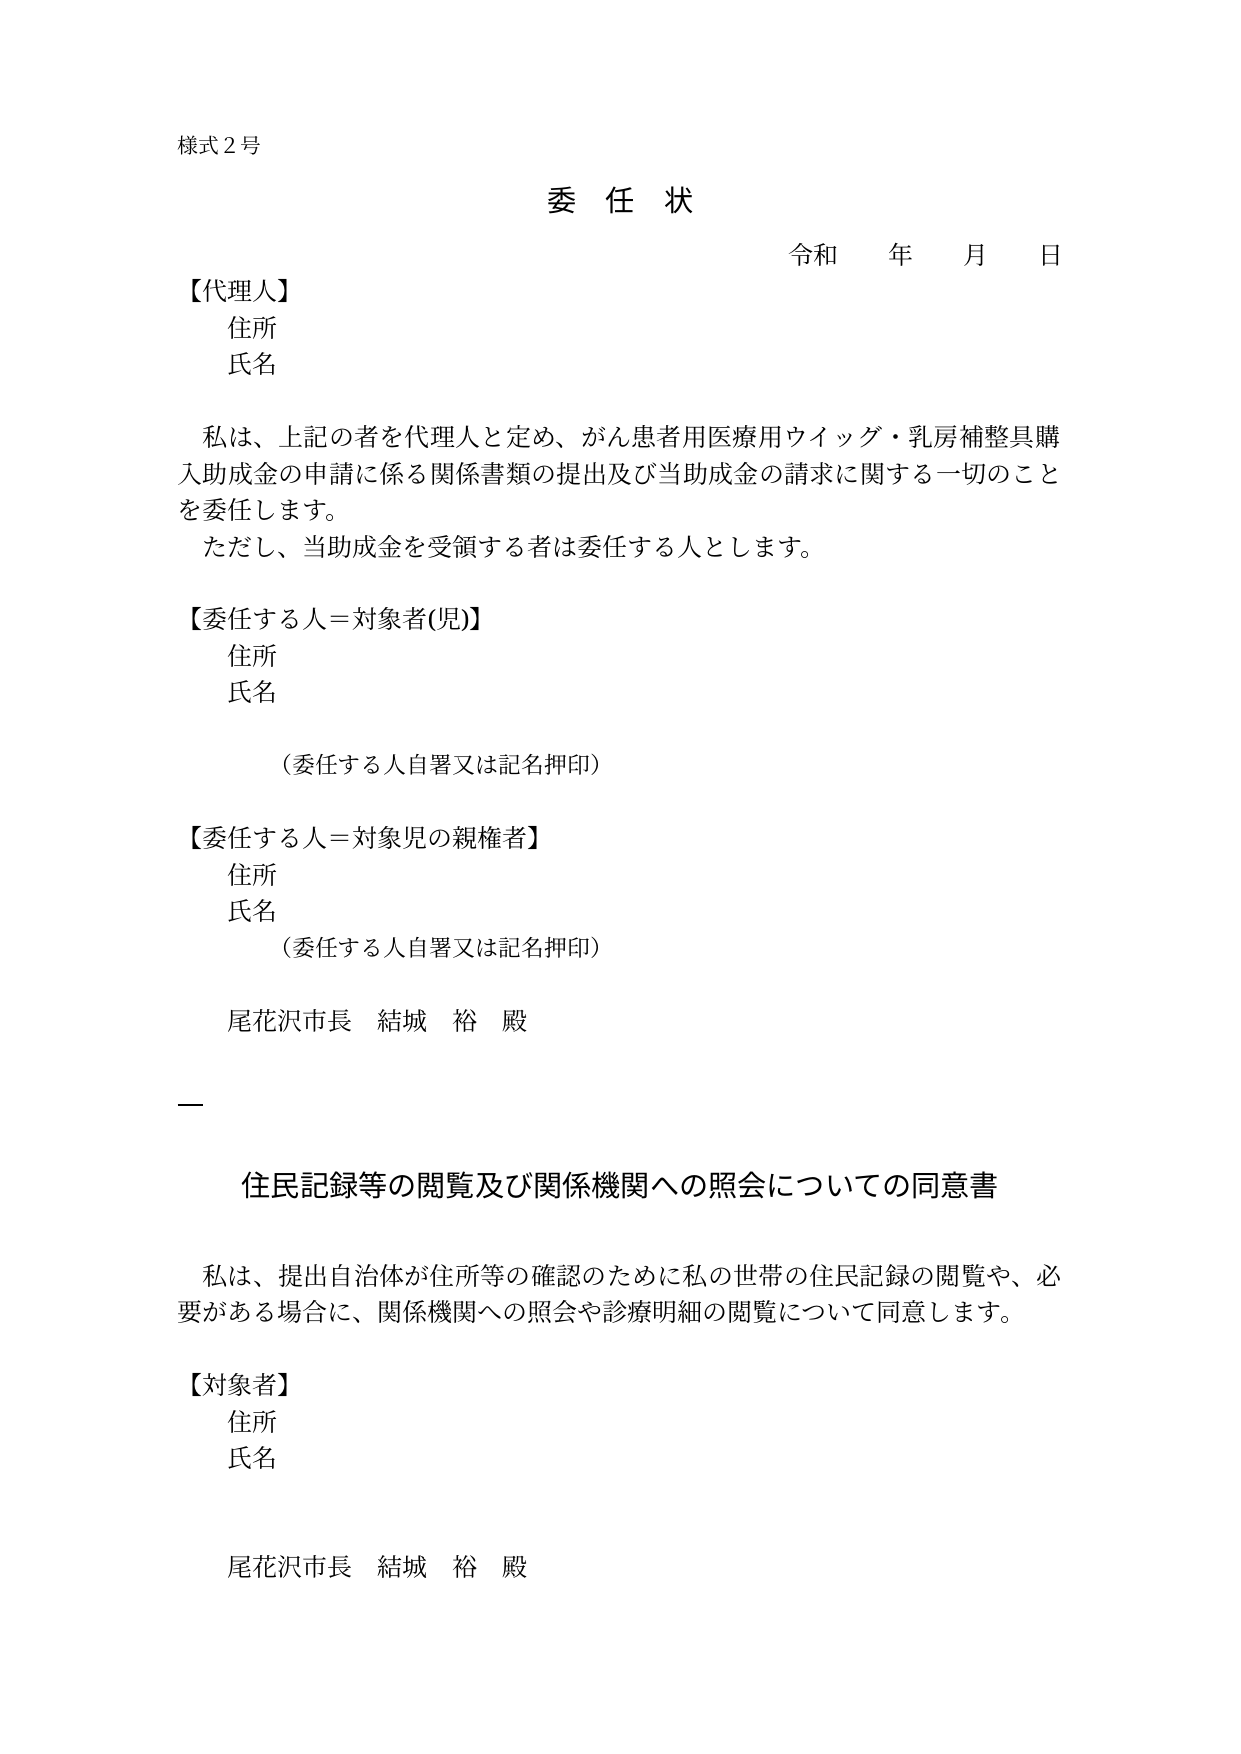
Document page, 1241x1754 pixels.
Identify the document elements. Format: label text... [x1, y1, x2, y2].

text 私は、提出自治体が住所等の確認のために私の世帯の住民記録の閲覧や、必要がある場合に、関係機関への照会や診療明細の閲覧について同意します。 [177, 1256, 1063, 1329]
text 住所 [177, 855, 1063, 892]
text 住所 [177, 636, 1063, 673]
text 氏名 [177, 1438, 1063, 1475]
text 住民記録等の閲覧及び関係機関への照会についての同意書 [177, 1147, 1063, 1220]
text 私は、上記の者を代理人と定め、がん患者用医療用ウイッグ・乳房補整具購入助成金の申請に係る関係書類の提出及び当助成金の請求に関する一切のことを委任します。 [177, 418, 1063, 527]
text 住所 [177, 308, 1063, 345]
text 氏名 [177, 892, 1063, 928]
text 尾花沢市長 結城 裕 殿 [177, 1001, 1063, 1037]
text 氏名 [177, 673, 1063, 709]
text ただし、当助成金を受領する者は委任する人とします。 [177, 527, 1063, 563]
text （委任する人自署又は記名押印） [177, 746, 1063, 782]
text 氏名 [177, 345, 1063, 381]
text 様式２号 [177, 126, 1063, 162]
text 令和 年 月 日 [177, 235, 1063, 272]
text 【委任する人＝対象者(児)】 [177, 600, 1063, 636]
text （委任する人自署又は記名押印） [177, 928, 1063, 964]
text 住所 [177, 1402, 1063, 1438]
text 委 任 状 [177, 162, 1063, 235]
text 【対象者】 [177, 1366, 1063, 1402]
text 【代理人】 [177, 272, 1063, 308]
text 【委任する人＝対象児の親権者】 [177, 819, 1063, 855]
text 尾花沢市長 結城 裕 殿 [177, 1548, 1063, 1584]
